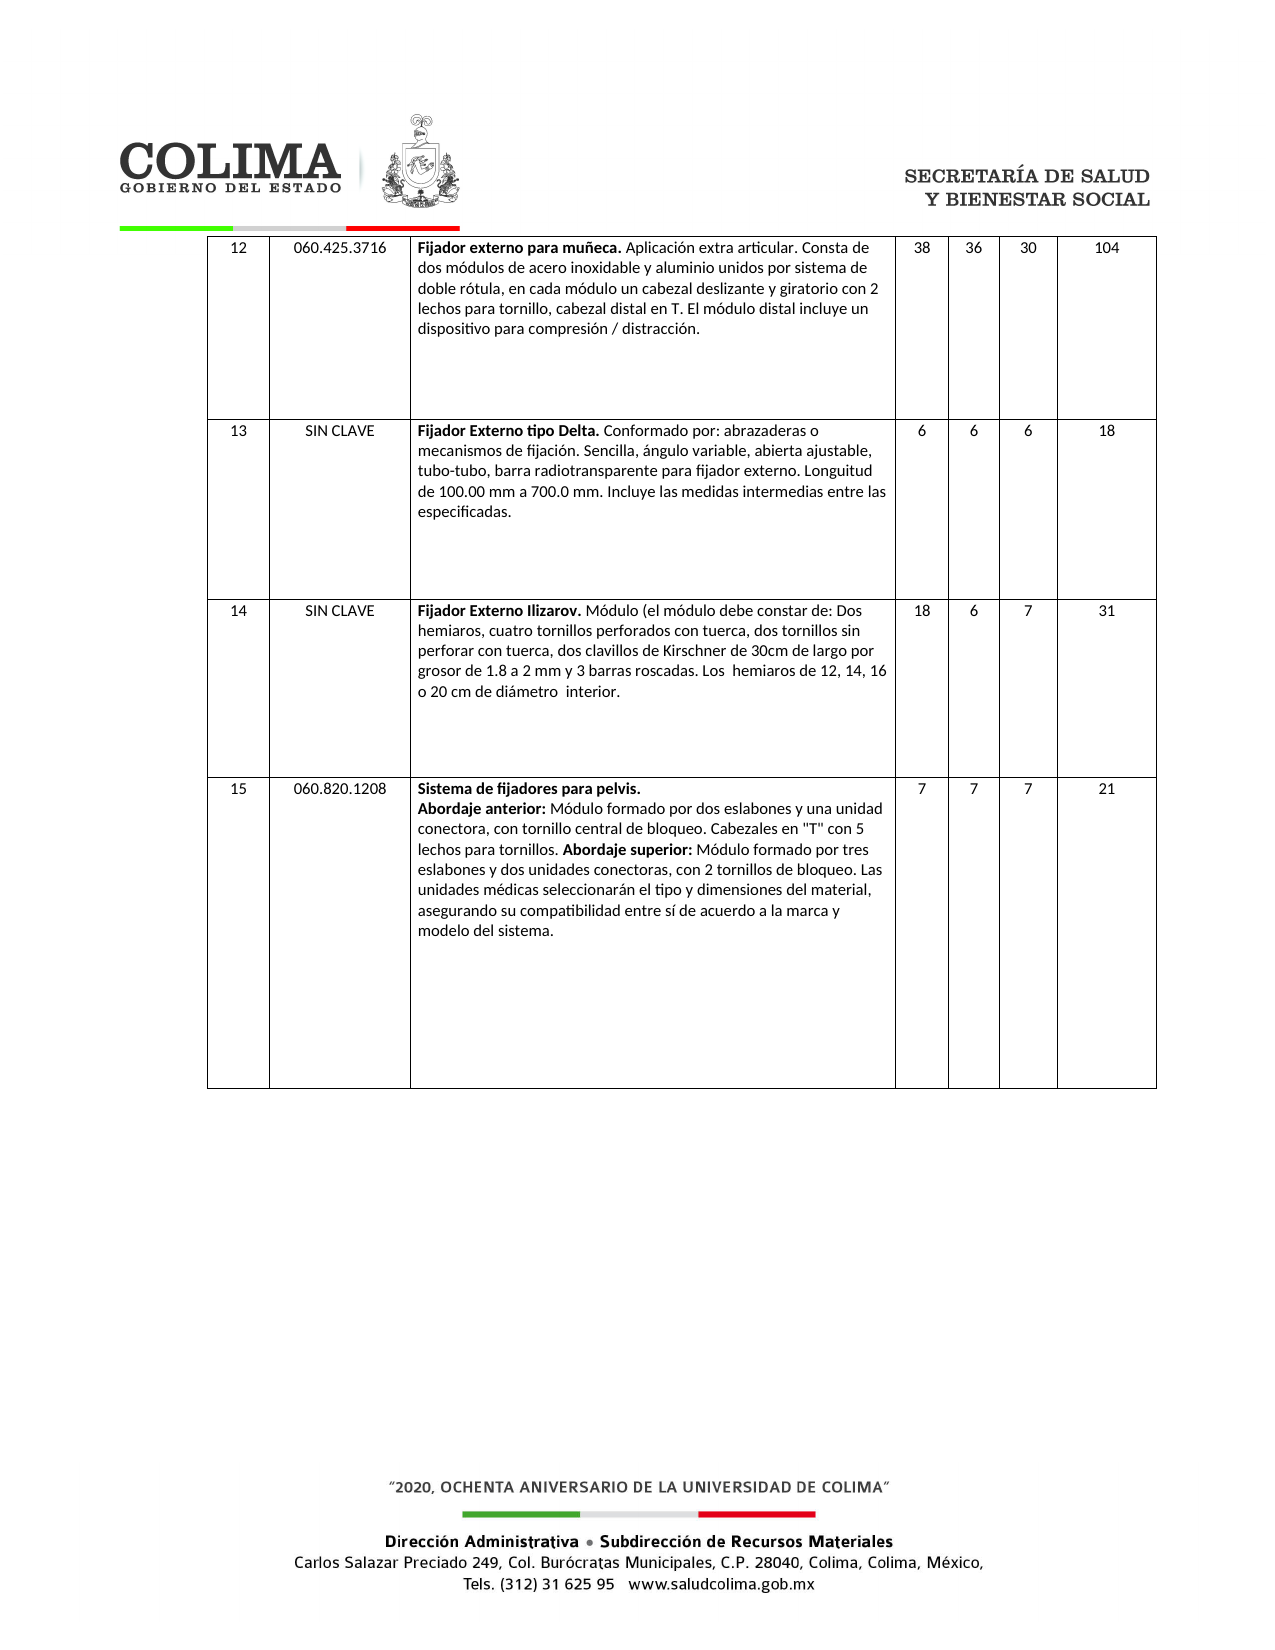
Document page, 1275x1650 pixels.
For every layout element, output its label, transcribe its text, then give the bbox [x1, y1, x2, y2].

table_cell 12 [208, 237, 269, 419]
table_cell Fijador Externo tipo Delta. Conformado por: abrazaderas o mecanismos de fijación. Sencilla, ángulo variable, abierta ajustable, tubo-tubo, barra radiotransparente para fijador externo. Longuitud de 100.00 mm a 700.0 mm. Incluye las medidas intermedias entre las especificadas. [411, 420, 895, 599]
table_cell 060.425.3716 [270, 237, 410, 419]
table_cell 30 [1000, 237, 1057, 419]
table_cell 6 [1000, 420, 1057, 599]
table_cell 14 [208, 600, 269, 777]
table_cell 6 [949, 600, 999, 777]
table_cell 060.820.1208 [270, 778, 410, 1088]
table_cell 15 [208, 778, 269, 1088]
table_cell 18 [896, 600, 948, 777]
table_cell Fijador externo para muñeca. Aplicación extra articular. Consta de dos módulos de acero inoxidable y aluminio unidos por sistema de doble rótula, en cada módulo un cabezal deslizante y giratorio con 2 lechos para tornillo, cabezal distal en T. El módulo distal incluye un dispositivo para compresión / distracción. [411, 237, 895, 419]
table_cell 104 [1058, 237, 1156, 419]
table_cell 7 [949, 778, 999, 1088]
table_cell 7 [1000, 600, 1057, 777]
table_cell Sistema de fijadores para pelvis. Abordaje anterior: Módulo formado por dos eslabones y una unidad conectora, con tornillo central de bloqueo. Cabezales en "T" con 5 lechos para tornillos. Abordaje superior: Módulo formado por tres eslabones y dos unidades conectoras, con 2 tornillos de bloqueo. Las unidades médicas seleccionarán el tipo y dimensiones del material, asegurando su compatibilidad entre sí de acuerdo a la marca y modelo del sistema. [411, 778, 895, 1088]
picture [0, 1462, 1275, 1622]
table_cell 13 [208, 420, 269, 599]
table_cell 36 [949, 237, 999, 419]
table_cell 21 [1058, 778, 1156, 1088]
table_cell Fijador Externo Ilizarov. Módulo (el módulo debe constar de: Dos hemiaros, cuatro tornillos perforados con tuerca, dos tornillos sin perforar con tuerca, dos clavillos de Kirschner de 30cm de largo por grosor de 1.8 a 2 mm y 3 barras roscadas. Los hemiaros de 12, 14, 16 o 20 cm de diámetro interior. [411, 600, 895, 777]
table_cell 7 [1000, 778, 1057, 1088]
table_cell 7 [896, 778, 948, 1088]
table_cell SIN CLAVE [270, 600, 410, 777]
table_cell 31 [1058, 600, 1156, 777]
table_cell 6 [896, 420, 948, 599]
table_cell 38 [896, 237, 948, 419]
table_cell SIN CLAVE [270, 420, 410, 599]
table_cell 18 [1058, 420, 1156, 599]
table_cell 6 [949, 420, 999, 599]
picture [3, 29, 1267, 255]
